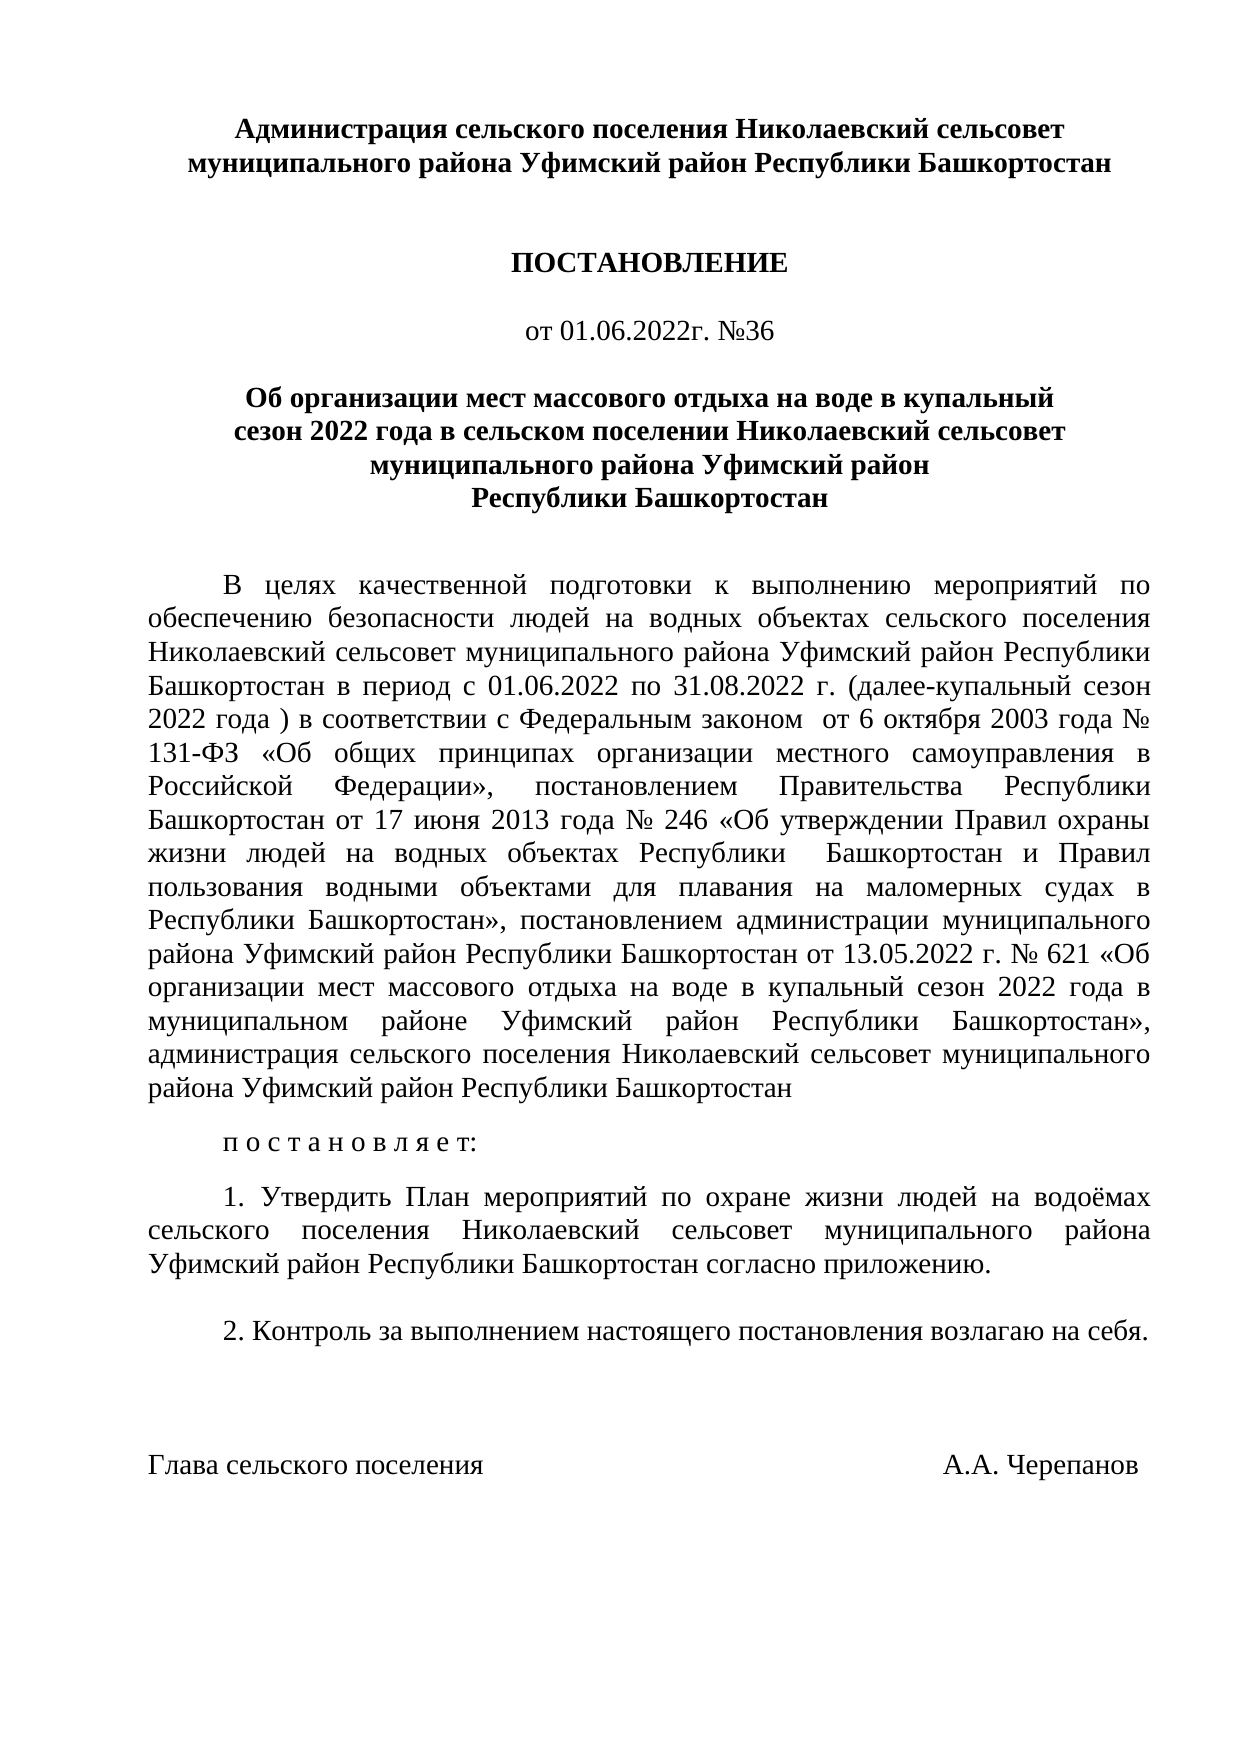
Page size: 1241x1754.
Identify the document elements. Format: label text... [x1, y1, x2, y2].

text Глава сельского поселения А.А. Черепанов [148, 1447, 1152, 1481]
text 2. Контроль за выполнением настоящего постановления возлагаю на себя. [148, 1313, 1152, 1347]
subtitle Об организации мест массового отдыха на воде в купальный [148, 380, 1152, 413]
subtitle Республики Башкортостан [148, 480, 1152, 514]
subtitle Администрация сельского поселения Николаевский сельсовет муниципального района Уфимский район Республики Башкортостан [148, 111, 1152, 178]
subtitle ПОСТАНОВЛЕНИЕ [148, 246, 1152, 279]
text п о с т а н о в л я е т: [148, 1124, 1152, 1158]
subtitle от 01.06.2022г. №36 [148, 313, 1152, 346]
text В целях качественной подготовки к выполнению мероприятий по обеспечению безопасности людей на водных объектах сельского поселения Николаевский сельсовет муниципального района Уфимский район Республики Башкортостан в период с 01.06.2022 по 31.08.2022 г. (далее-купальный сезон 2022 года ) в соответствии с Федеральным законом от 6 октября 2003 года № 131-ФЗ «Об общих принципах организации местного самоуправления в Российской Федерации», постановлением Правительства Республики Башкортостан от 17 июня 2013 года № 246 «Об утверждении Правил охраны жизни людей на водных объектах Республики Башкортостан и Правил пользования водными объектами для плавания на маломерных судах в Республики Башкортостан», постановлением администрации муниципального района Уфимский район Республики Башкортостан от 13.05.2022 г. № 621 «Об организации мест массового отдыха на воде в купальный сезон 2022 года в муниципальном районе Уфимский район Республики Башкортостан», администрация сельского поселения Николаевский сельсовет муниципального района Уфимский район Республики Башкортостан [148, 567, 1152, 1104]
subtitle сезон 2022 года в сельском поселении Николаевский сельсовет муниципального района Уфимский район [148, 413, 1152, 480]
list Утвердить План мероприятий по охране жизни людей на водоёмах сельского поселения Николаевский сельсовет муниципального района Уфимский район Республики Башкортостан согласно приложению. [148, 1179, 1152, 1279]
